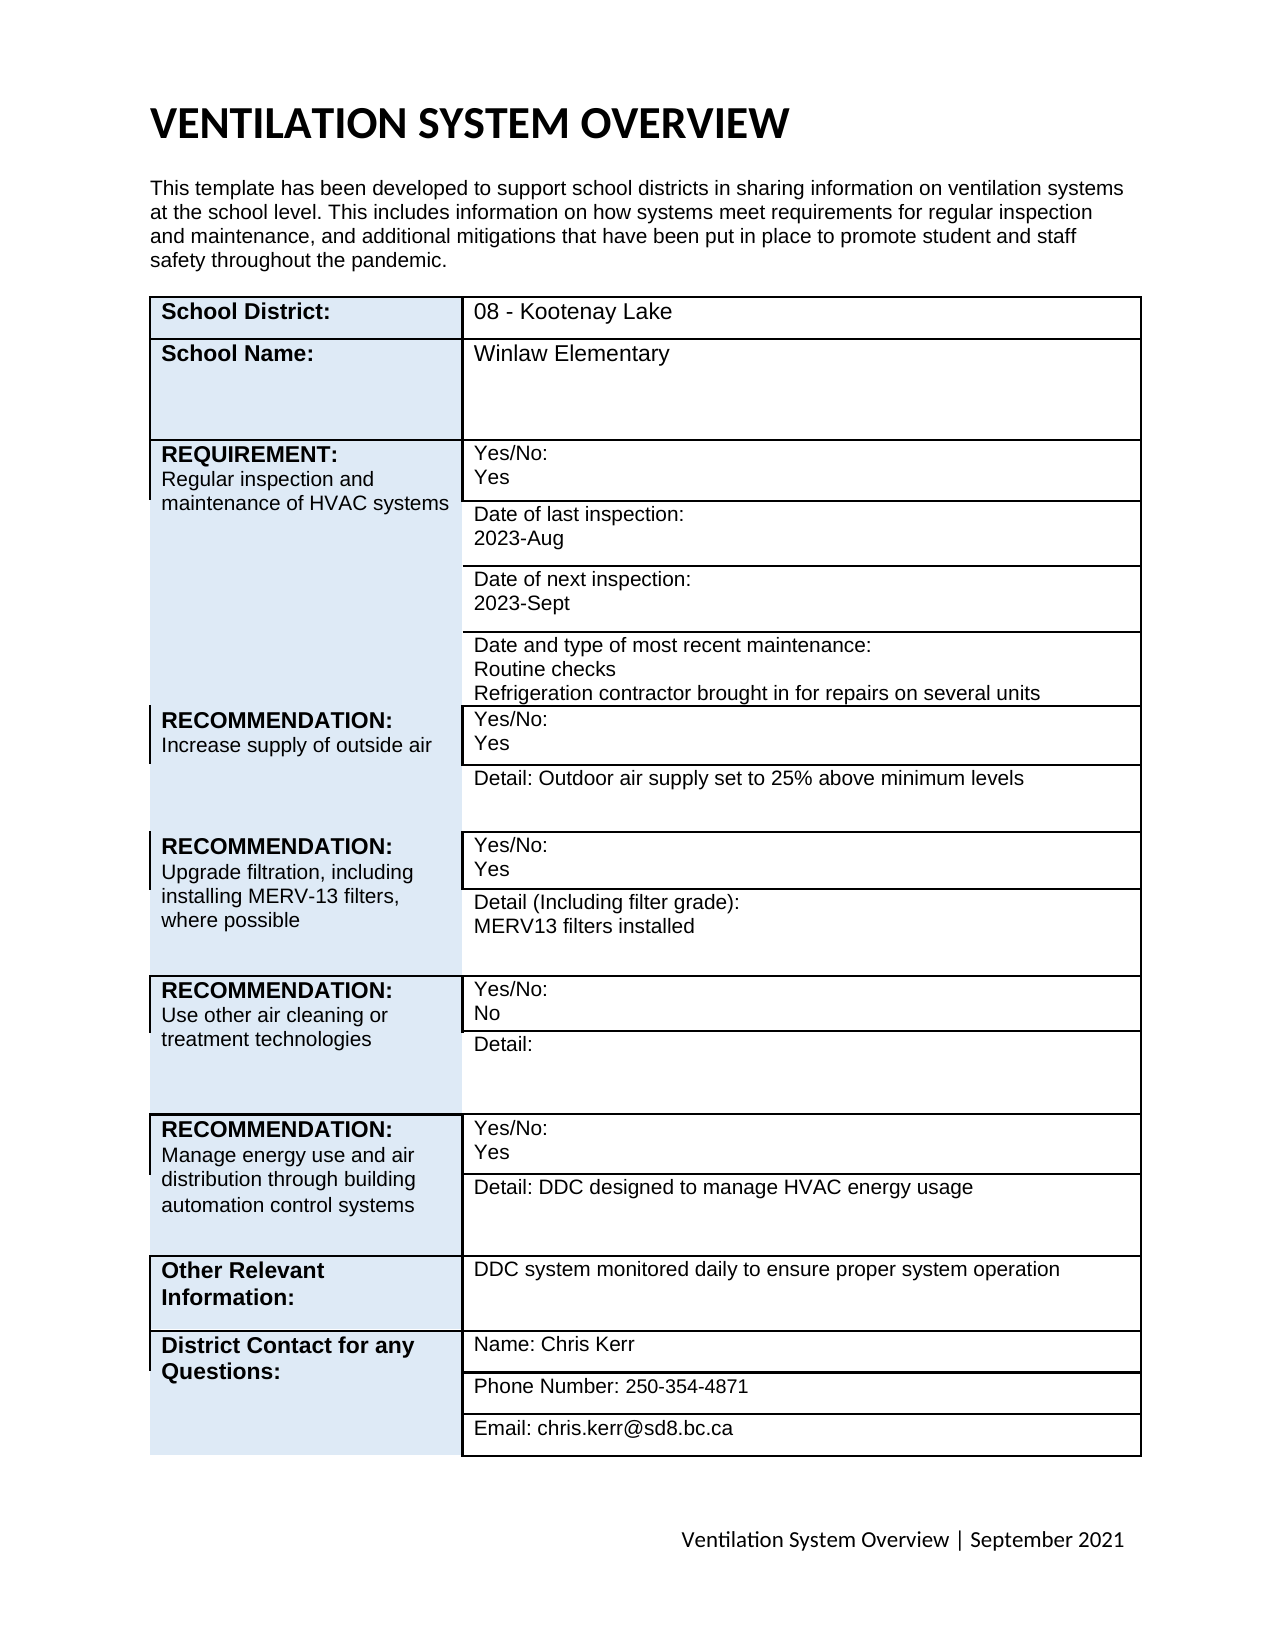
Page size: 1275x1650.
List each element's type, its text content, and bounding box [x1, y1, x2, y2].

table_cell Yes/No: Yes [464, 833, 1140, 888]
table_cell Detail: DDC designed to manage HVAC energy usage [464, 1175, 1140, 1255]
table_cell RECOMMENDATION: Use other air cleaning or treatment technologies [150, 977, 462, 1113]
table_cell Date of next inspection: 2023-Sept [463, 567, 1140, 631]
table_header School District: [151, 298, 461, 338]
table_cell Phone Number: 250-354-4871 [464, 1374, 1140, 1413]
table_cell Yes/No: No [464, 977, 1140, 1030]
table_cell REQUIREMENT: Regular inspection and maintenance of HVAC systems [150, 441, 462, 705]
text VENTILATION SYSTEM OVERVIEW [150, 94, 1125, 150]
table_cell RECOMMENDATION: Manage energy use and air distribution through building automation control systems [150, 1116, 461, 1255]
table_cell RECOMMENDATION: Increase supply of outside air [150, 705, 462, 831]
table_cell Date of last inspection: 2023-Aug [463, 502, 1140, 565]
table_cell Detail: [463, 1032, 1140, 1113]
table_cell RECOMMENDATION: Upgrade filtration, including installing MERV-13 filters, where possible [150, 831, 462, 975]
table_cell Name: Chris Kerr [464, 1332, 1140, 1371]
table_cell District Contact for any Questions: [150, 1332, 461, 1455]
table_cell Email: chris.kerr@sd8.bc.ca [464, 1415, 1140, 1455]
text This template has been developed to support school districts in sharing information on ventilation systems at the school level. This includes information on how systems meet requirements for regular inspection and maintenance, and additional mitigations that have been put in place to promote student and staff safety throughout the pandemic. [150, 176, 1125, 272]
table_cell Yes/No: Yes [464, 441, 1140, 500]
table_cell Winlaw Elementary [464, 340, 1140, 439]
table_cell Other Relevant Information: [151, 1257, 461, 1329]
table_cell Yes/No: Yes [464, 1115, 1140, 1173]
table_header 08 - Kootenay Lake [464, 298, 1140, 338]
table_cell Yes/No: Yes [464, 707, 1140, 764]
table_cell Date and type of most recent maintenance: Routine checks Refrigeration contractor brought in for repairs on several units [463, 633, 1140, 705]
table_cell DDC system monitored daily to ensure proper system operation [464, 1257, 1140, 1329]
table_cell Detail: Outdoor air supply set to 25% above minimum levels [463, 766, 1140, 831]
table_cell Detail (Including filter grade): MERV13 filters installed [463, 890, 1140, 975]
table_cell School Name: [151, 340, 461, 439]
